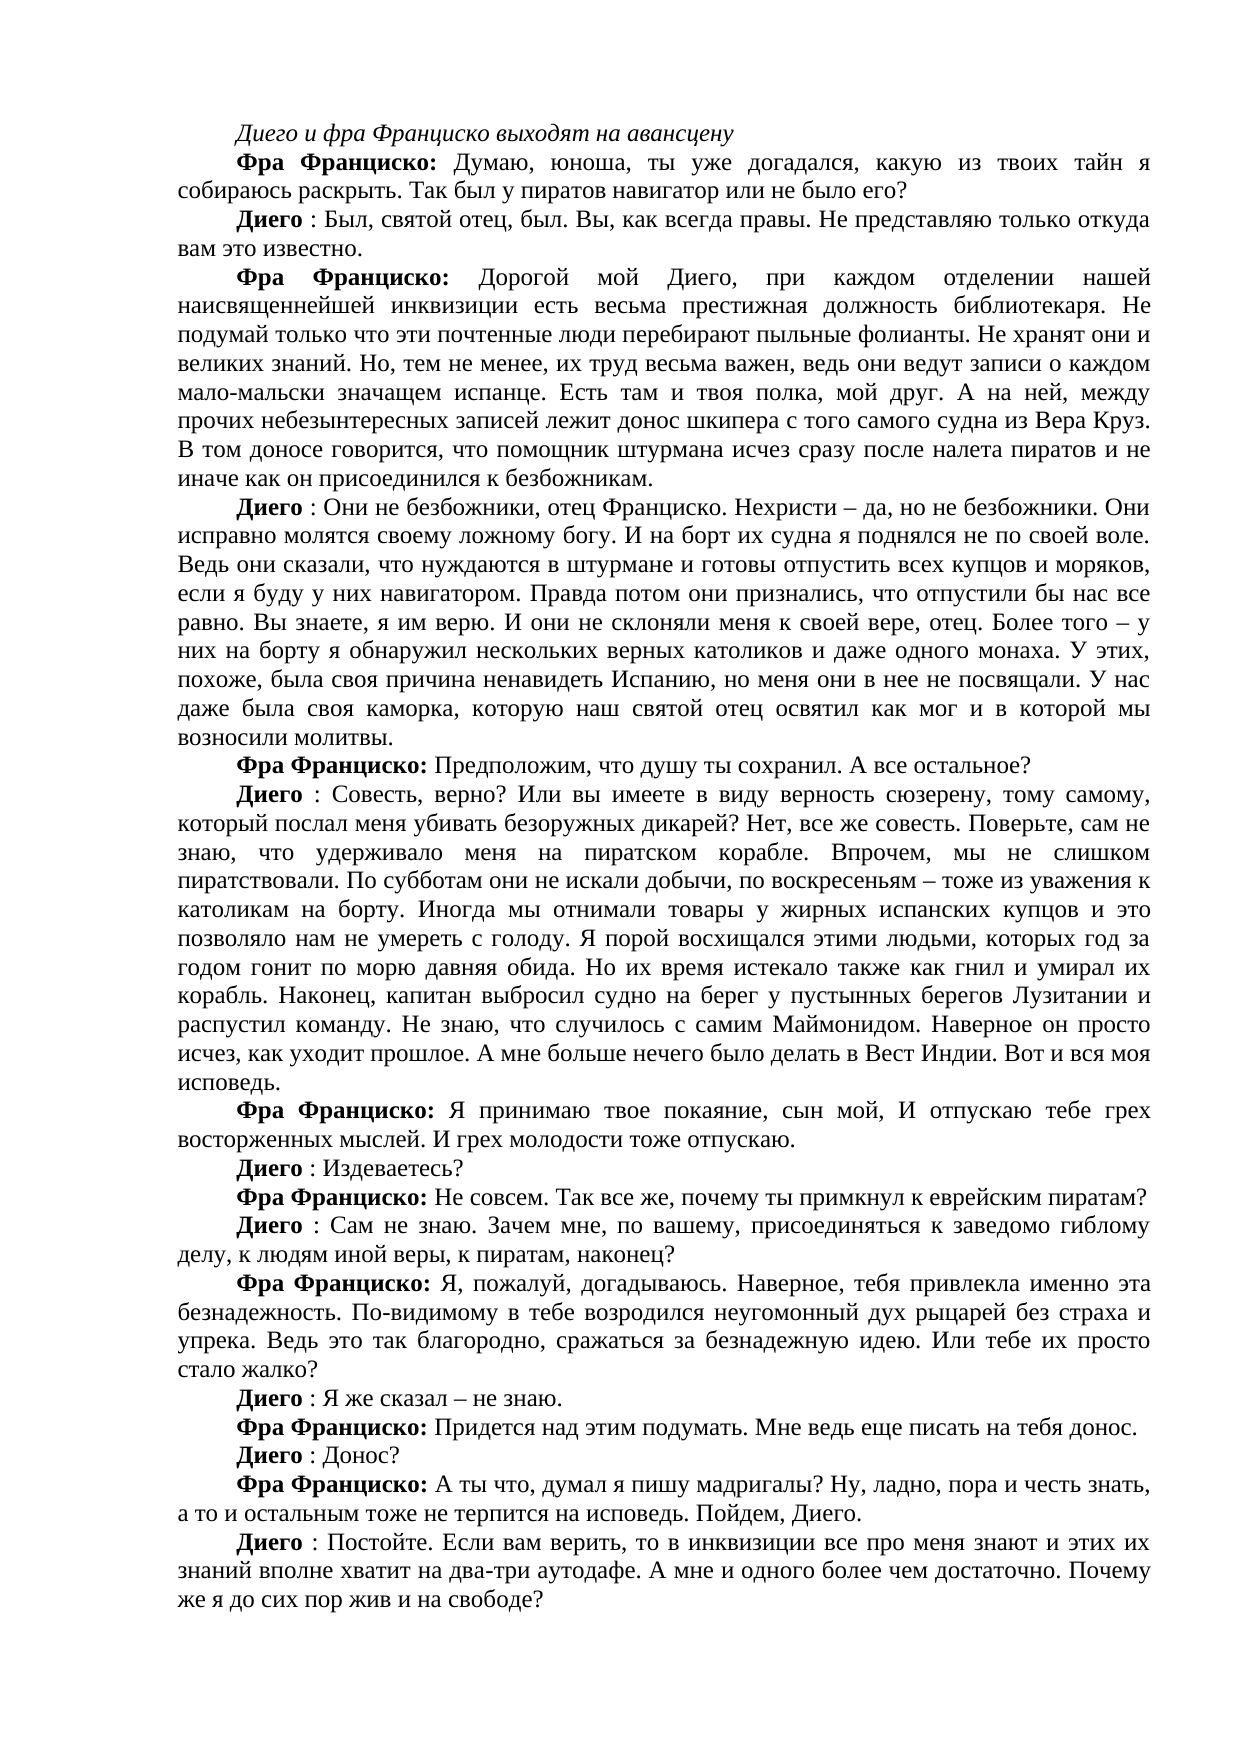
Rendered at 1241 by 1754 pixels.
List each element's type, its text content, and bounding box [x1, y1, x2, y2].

text Фра Франциско: А ты что, думал я пишу мадригалы? Ну, ладно, пора и честь знать, а то и остальным тоже не терпится на исповедь. Пойдем, Диего. [177, 1469, 1152, 1527]
text Диего : Донос? [177, 1441, 1152, 1469]
text Диего : Был, святой отец, был. Вы, как всегда правы. Не представляю только откуда вам это известно. [177, 204, 1152, 262]
text Диего : Совесть, верно? Или вы имеете в виду верность сюзерену, тому самому, который послал меня убивать безоружных дикарей? Нет, все же совесть. Поверьте, сам не знаю, что удерживало меня на пиратском корабле. Впрочем, мы не слишком пиратствовали. По субботам они не искали добычи, по воскресеньям – тоже из уважения к католикам на борту. Иногда мы отнимали товары у жирных испанских купцов и это позволяло нам не умереть с голоду. Я порой восхищался этими людьми, которых год за годом гонит по морю давняя обида. Но их время истекало также как гнил и умирал их корабль. Наконец, капитан выбросил судно на берег у пустынных берегов Лузитании и распустил команду. Не знаю, что случилось с самим Маймонидом. Наверное он просто исчез, как уходит прошлое. А мне больше нечего было делать в Вест Индии. Вот и вся моя исповедь. [177, 779, 1152, 1096]
text Фра Франциско: Не совсем. Так все же, почему ты примкнул к еврейским пиратам? [177, 1182, 1152, 1211]
text Диего : Я же сказал – не знаю. [177, 1383, 1152, 1412]
text Фра Франциско: Думаю, юноша, ты уже догадался, какую из твоих тайн я собираюсь раскрыть. Так был у пиратов навигатор или не было его? [177, 147, 1152, 204]
text Диего : Сам не знаю. Зачем мне, по вашему, присоединяться к заведомо гиблому делу, к людям иной веры, к пиратам, наконец? [177, 1211, 1152, 1268]
text Фра Франциско: Придется над этим подумать. Мне ведь еще писать на тебя донос. [177, 1412, 1152, 1441]
text Диего : Они не безбожники, отец Франциско. Нехристи – да, но не безбожники. Они исправно молятся своему ложному богу. И на борт их судна я поднялся не по своей воле. Ведь они сказали, что нуждаются в штурмане и готовы отпустить всех купцов и моряков, если я буду у них навигатором. Правда потом они признались, что отпустили бы нас все равно. Вы знаете, я им верю. И они не склоняли меня к своей вере, отец. Более того – у них на борту я обнаружил нескольких верных католиков и даже одного монаха. У этих, похоже, была своя причина ненавидеть Испанию, но меня они в нее не посвящали. У нас даже была своя каморка, которую наш святой отец освятил как мог и в которой мы возносили молитвы. [177, 492, 1152, 751]
text Фра Франциско: Я принимаю твое покаяние, сын мой, И отпускаю тебе грех восторженных мыслей. И грех молодости тоже отпускаю. [177, 1096, 1152, 1153]
text Диего и фра Франциско выходят на авансцену [177, 118, 1152, 147]
text Фра Франциско: Предположим, что душу ты сохранил. А все остальное? [177, 751, 1152, 779]
text Фра Франциско: Я, пожалуй, догадываюсь. Наверное, тебя привлекла именно эта безнадежность. По-видимому в тебе возродился неугомонный дух рыцарей без страха и упрека. Ведь это так благородно, сражаться за безнадежную идею. Или тебе их просто стало жалко? [177, 1268, 1152, 1383]
text Диего : Постойте. Если вам верить, то в инквизиции все про меня знают и этих их знаний вполне хватит на два-три аутодафе. А мне и одного более чем достаточно. Почему же я до сих пор жив и на свободе? [177, 1527, 1152, 1613]
text Диего : Издеваетесь? [177, 1153, 1152, 1182]
text Фра Франциско: Дорогой мой Диего, при каждом отделении нашей наисвященнейшей инквизиции есть весьма престижная должность библиотекаря. Не подумай только что эти почтенные люди перебирают пыльные фолианты. Не хранят они и великих знаний. Но, тем не менее, их труд весьма важен, ведь они ведут записи о каждом мало-мальски значащем испанце. Есть там и твоя полка, мой друг. А на ней, между прочих небезынтересных записей лежит донос шкипера с того самого судна из Вера Круз. В том доносе говорится, что помощник штурмана исчез сразу после налета пиратов и не иначе как он присоединился к безбожникам. [177, 262, 1152, 492]
